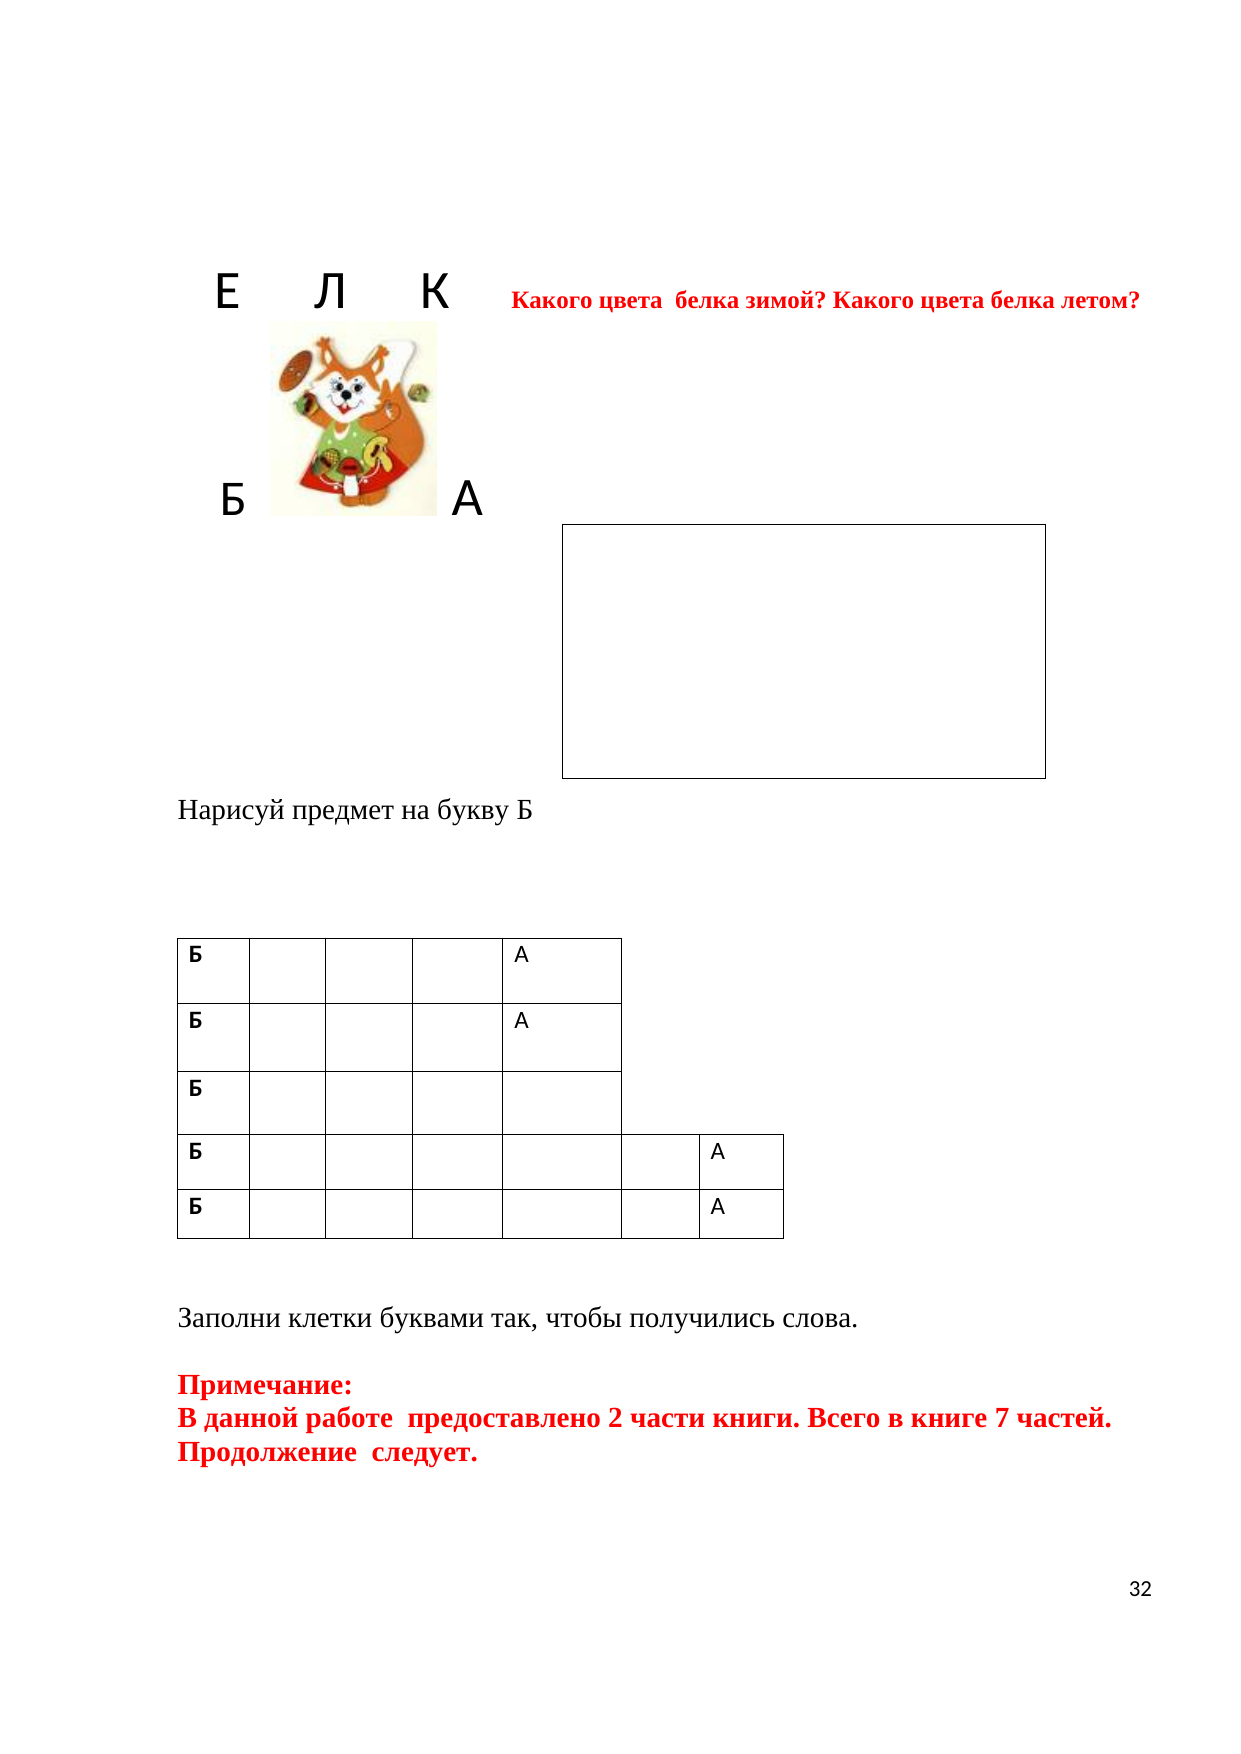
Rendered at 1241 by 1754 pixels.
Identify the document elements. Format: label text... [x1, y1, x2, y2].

table_cell [503, 1072, 621, 1134]
table_cell А [700, 1135, 783, 1189]
text В данной работе предоставлено 2 части книги. Всего в книге 7 частей. Продолжение следует. [177, 1400, 1152, 1467]
text Б А [177, 322, 1152, 529]
table_cell [503, 1135, 621, 1189]
table_cell [413, 1190, 502, 1238]
table_cell [622, 1135, 699, 1189]
table_cell [326, 1190, 412, 1238]
table_cell [622, 1190, 699, 1238]
table_cell [503, 1190, 621, 1238]
table_cell [250, 1072, 325, 1134]
table_cell Б [178, 1135, 249, 1189]
table_cell А [503, 1004, 621, 1071]
table_cell [250, 1004, 325, 1071]
picture [270, 321, 438, 516]
table_header А [503, 939, 621, 1003]
text Нарисуй предмет на букву Б [177, 792, 1152, 826]
table_cell А [700, 1190, 783, 1238]
table_cell [250, 1135, 325, 1189]
table_header [250, 939, 325, 1003]
text Е Л К Какого цвета белка зимой? Какого цвета белка летом? [177, 256, 1152, 322]
text Заполни клетки буквами так, чтобы получились слова. [177, 1300, 1152, 1333]
table_cell [413, 1135, 502, 1189]
table_header Б [178, 939, 249, 1003]
table_cell [326, 1004, 412, 1071]
table_header [413, 939, 502, 1003]
table_cell [326, 1135, 412, 1189]
table_cell [413, 1004, 502, 1071]
table_cell [250, 1190, 325, 1238]
table_cell Б [178, 1190, 249, 1238]
text Примечание: [177, 1367, 1152, 1400]
table_cell [413, 1072, 502, 1134]
table_cell Б [178, 1004, 249, 1071]
table_cell [326, 1072, 412, 1134]
table_header [326, 939, 412, 1003]
table_cell Б [178, 1072, 249, 1134]
